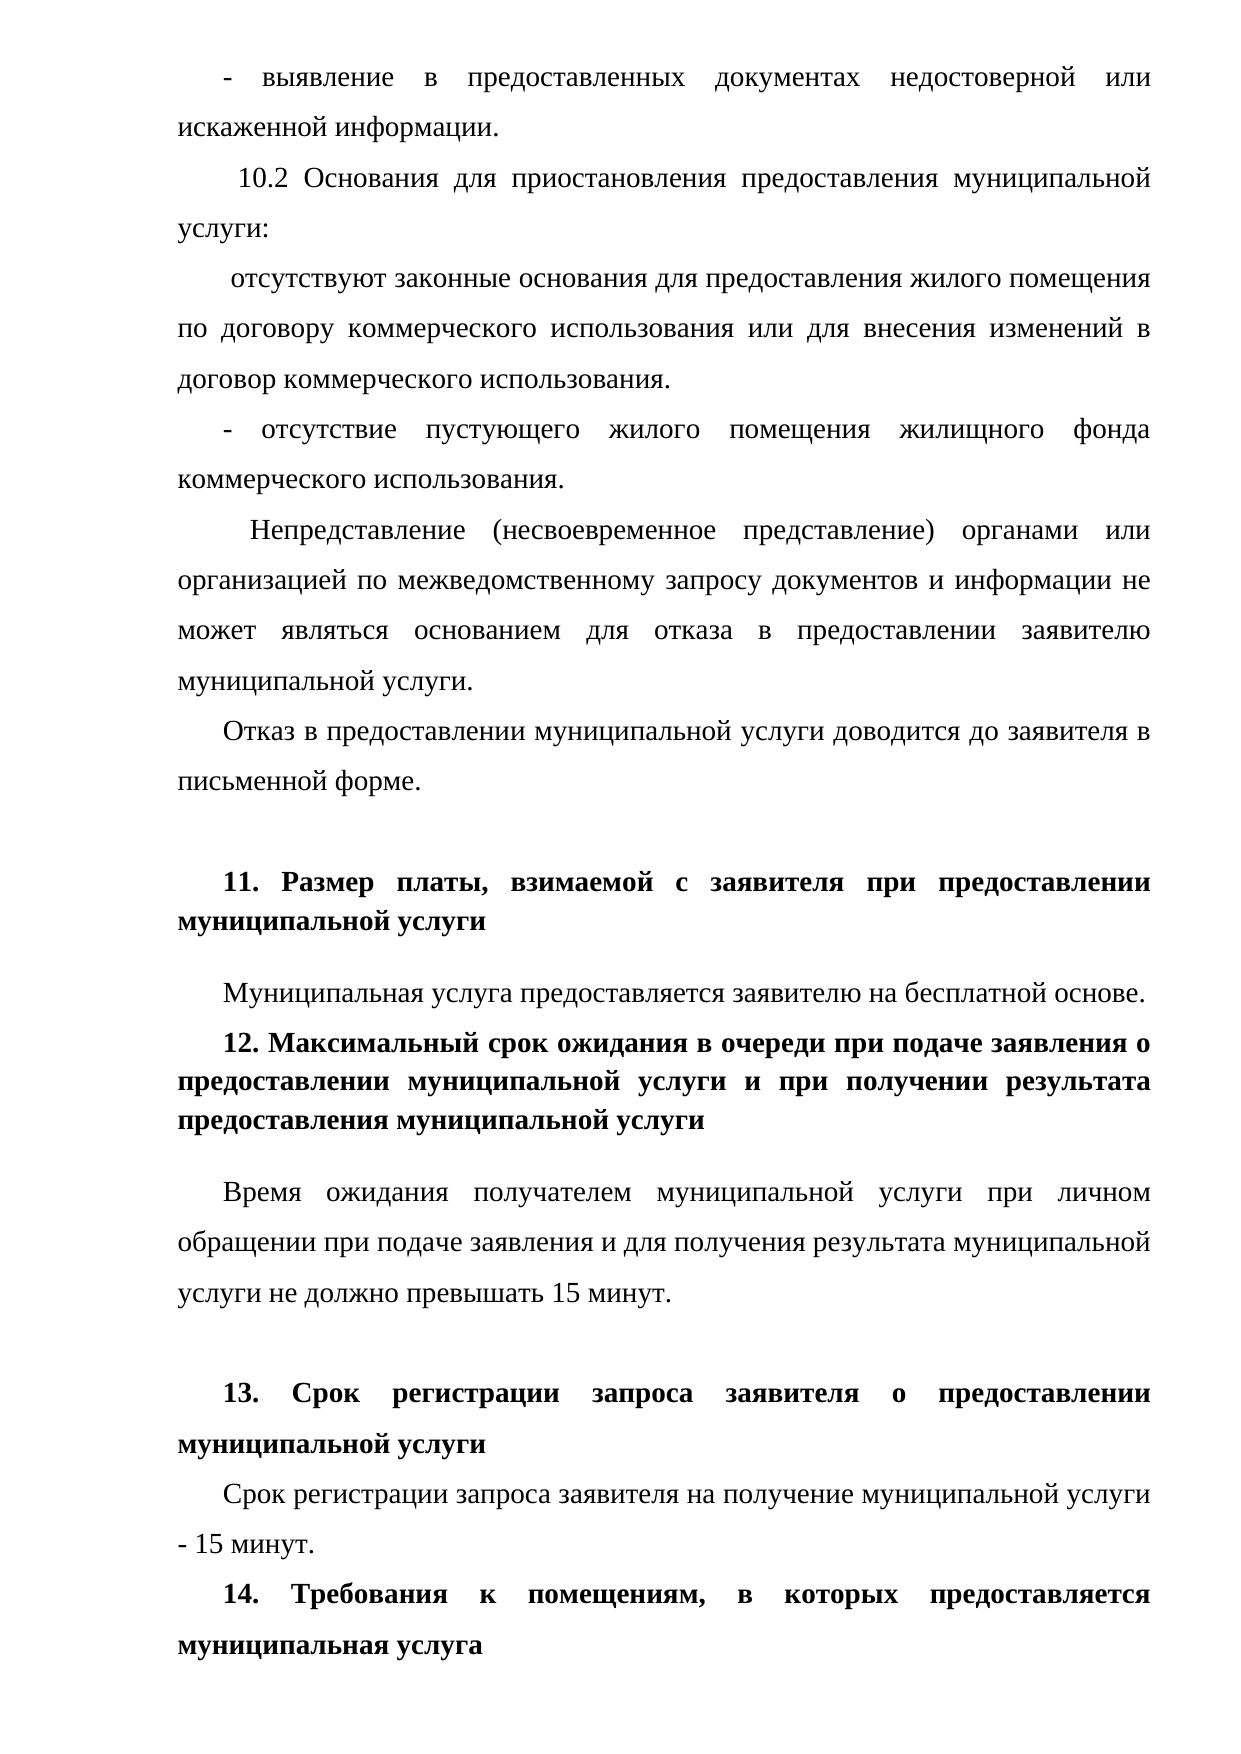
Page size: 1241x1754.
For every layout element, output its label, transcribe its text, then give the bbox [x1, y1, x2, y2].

text Отказ в предоставлении муниципальной услуги доводится до заявителя в письменной форме. [177, 713, 1152, 797]
text 10.2 Основания для приостановления предоставления муниципальной услуги: [177, 160, 1152, 243]
text Непредставление (несвоевременное представление) органами или организацией по межведомственному запросу документов и информации не может являться основанием для отказа в предоставлении заявителю муниципальной услуги. [177, 512, 1152, 696]
text Муниципальная услуга предоставляется заявителю на бесплатной основе. [177, 975, 1152, 1008]
text отсутствуют законные основания для предоставления жилого помещения по договору коммерческого использования или для внесения изменений в договор коммерческого использования. [177, 260, 1152, 394]
text Срок регистрации запроса заявителя на получение муниципальной услуги - 15 минут. [177, 1476, 1152, 1560]
text 13. Срок регистрации запроса заявителя о предоставлении муниципальной услуги [177, 1375, 1152, 1459]
text 14. Требования к помещениям, в которых предоставляется муниципальная услуга [177, 1577, 1152, 1661]
text 12. Максимальный срок ожидания в очереди при подаче заявления о предоставлении муниципальной услуги и при получении результата предоставления муниципальной услуги [177, 1025, 1152, 1136]
text - выявление в предоставленных документах недостоверной или искаженной информации. [177, 59, 1152, 143]
text - отсутствие пустующего жилого помещения жилищного фонда коммерческого использования. [177, 411, 1152, 495]
text 11. Размер платы, взимаемой с заявителя при предоставлении муниципальной услуги [177, 864, 1152, 936]
text Время ожидания получателем муниципальной услуги при личном обращении при подаче заявления и для получения результата муниципальной услуги не должно превышать 15 минут. [177, 1174, 1152, 1308]
